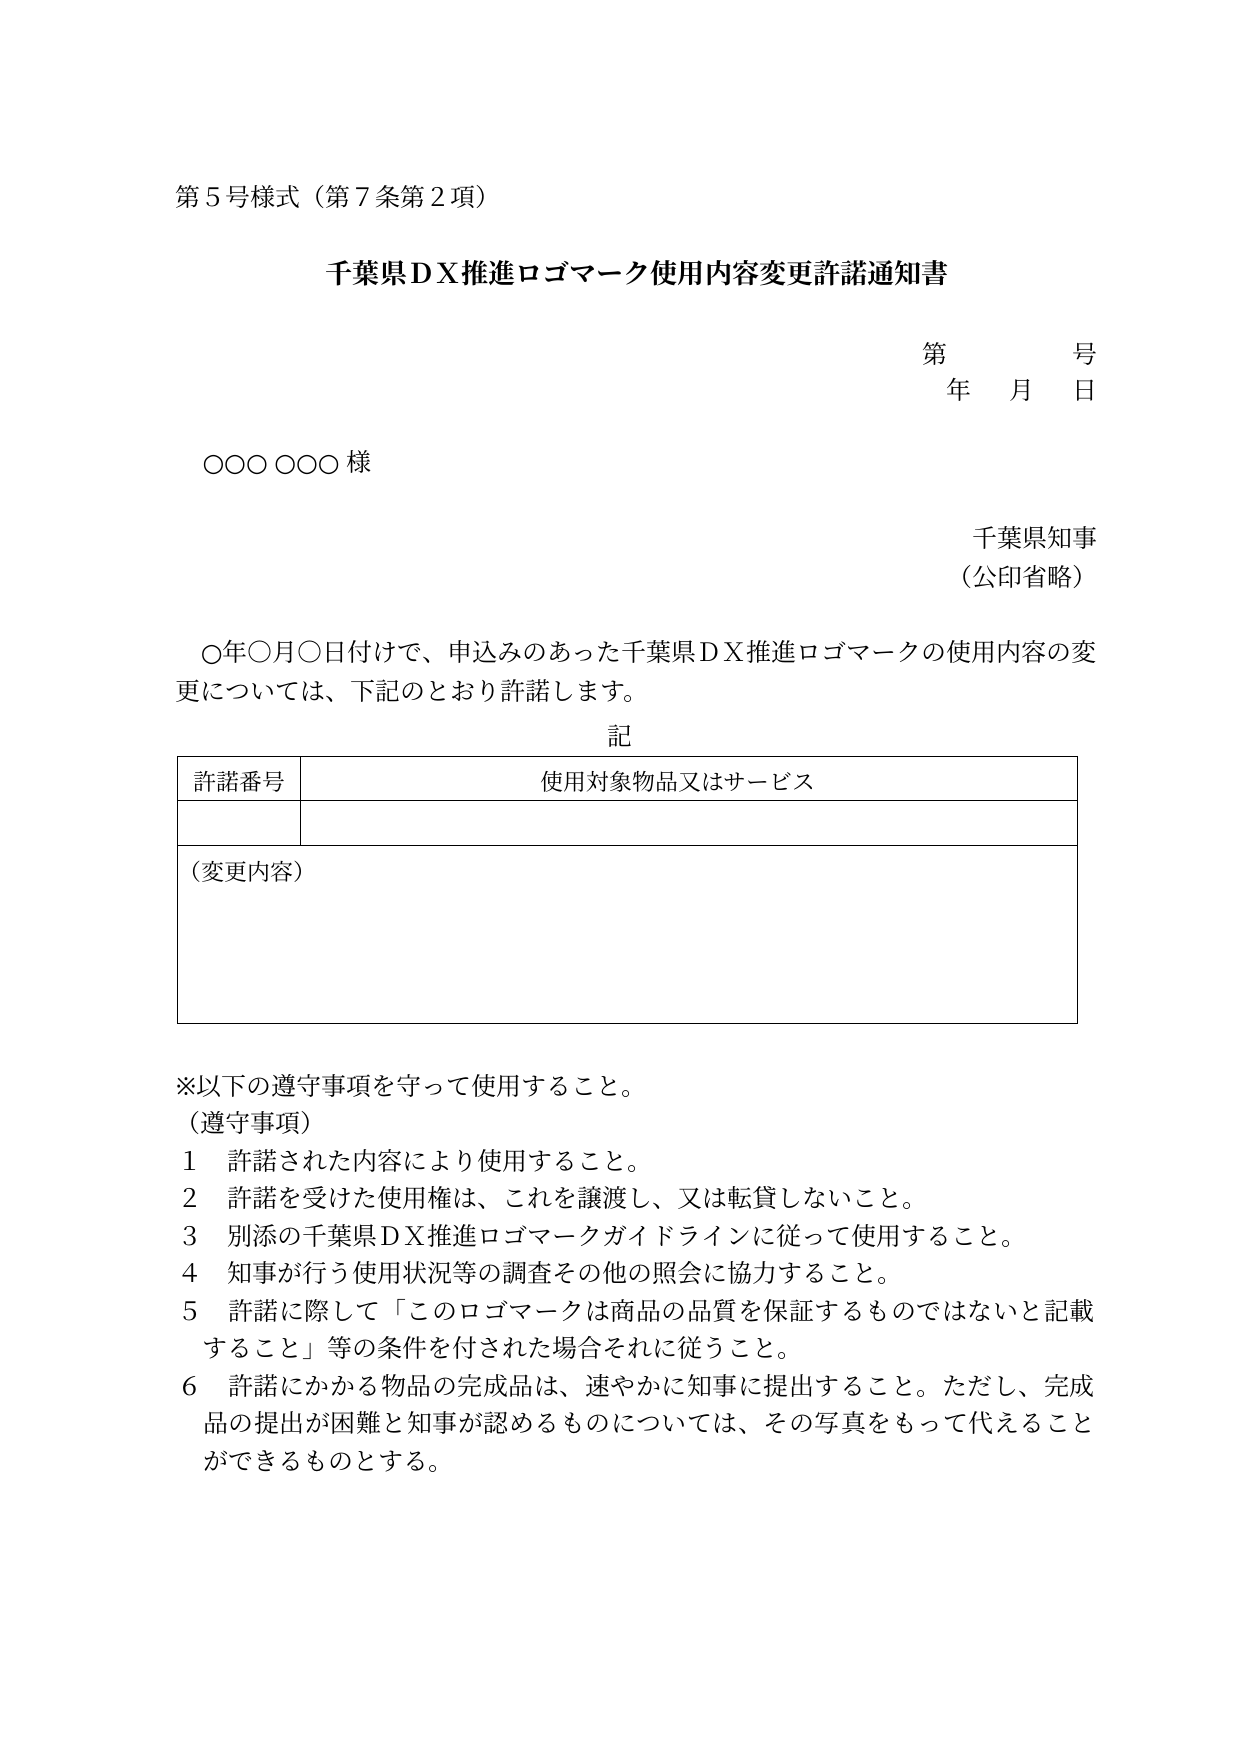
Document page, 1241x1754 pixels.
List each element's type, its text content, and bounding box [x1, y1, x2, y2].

text 年 月 日 [177, 370, 1097, 406]
text （公印省略） [177, 557, 1097, 593]
table_header 使用対象物品又はサービス [301, 757, 1077, 800]
table_cell [178, 801, 300, 845]
text 第５号様式（第７条第２項） [176, 177, 1097, 213]
text 第 号 [177, 334, 1097, 370]
text ○年○月○日付けで、申込みのあった千葉県ＤＸ推進ロゴマークの使用内容の変更については、下記のとおり許諾します。 [176, 633, 1097, 708]
text （遵守事項） [176, 1103, 1097, 1140]
text ３ 別添の千葉県ＤＸ推進ロゴマークガイドラインに従って使用すること。 [177, 1215, 1097, 1253]
text ２ 許諾を受けた使用権は、これを譲渡し、又は転貸しないこと。 [177, 1178, 1097, 1215]
text ５ 許諾に際して「このロゴマークは商品の品質を保証するものではないと記載すること」等の条件を付された場合それに従うこと。 [177, 1290, 1097, 1365]
text ４ 知事が行う使用状況等の調査その他の照会に協力すること。 [177, 1253, 1097, 1290]
text 千葉県ＤＸ推進ロゴマーク使用内容変更許諾通知書 [177, 253, 1097, 292]
text ○○○ ○○○ 様 [177, 443, 1097, 479]
text 記 [195, 717, 1045, 753]
text 千葉県知事 [177, 519, 1097, 555]
text ※以下の遵守事項を守って使用すること。 [176, 1065, 1097, 1103]
text ６ 許諾にかかる物品の完成品は、速やかに知事に提出すること。ただし、完成品の提出が困難と知事が認めるものについては、その写真をもって代えることができるものとする。 [177, 1365, 1097, 1478]
table_cell [301, 801, 1077, 845]
table_cell （変更内容） [178, 846, 1077, 1023]
text １ 許諾された内容により使用すること。 [177, 1140, 1097, 1178]
table_header 許諾番号 [178, 757, 300, 800]
